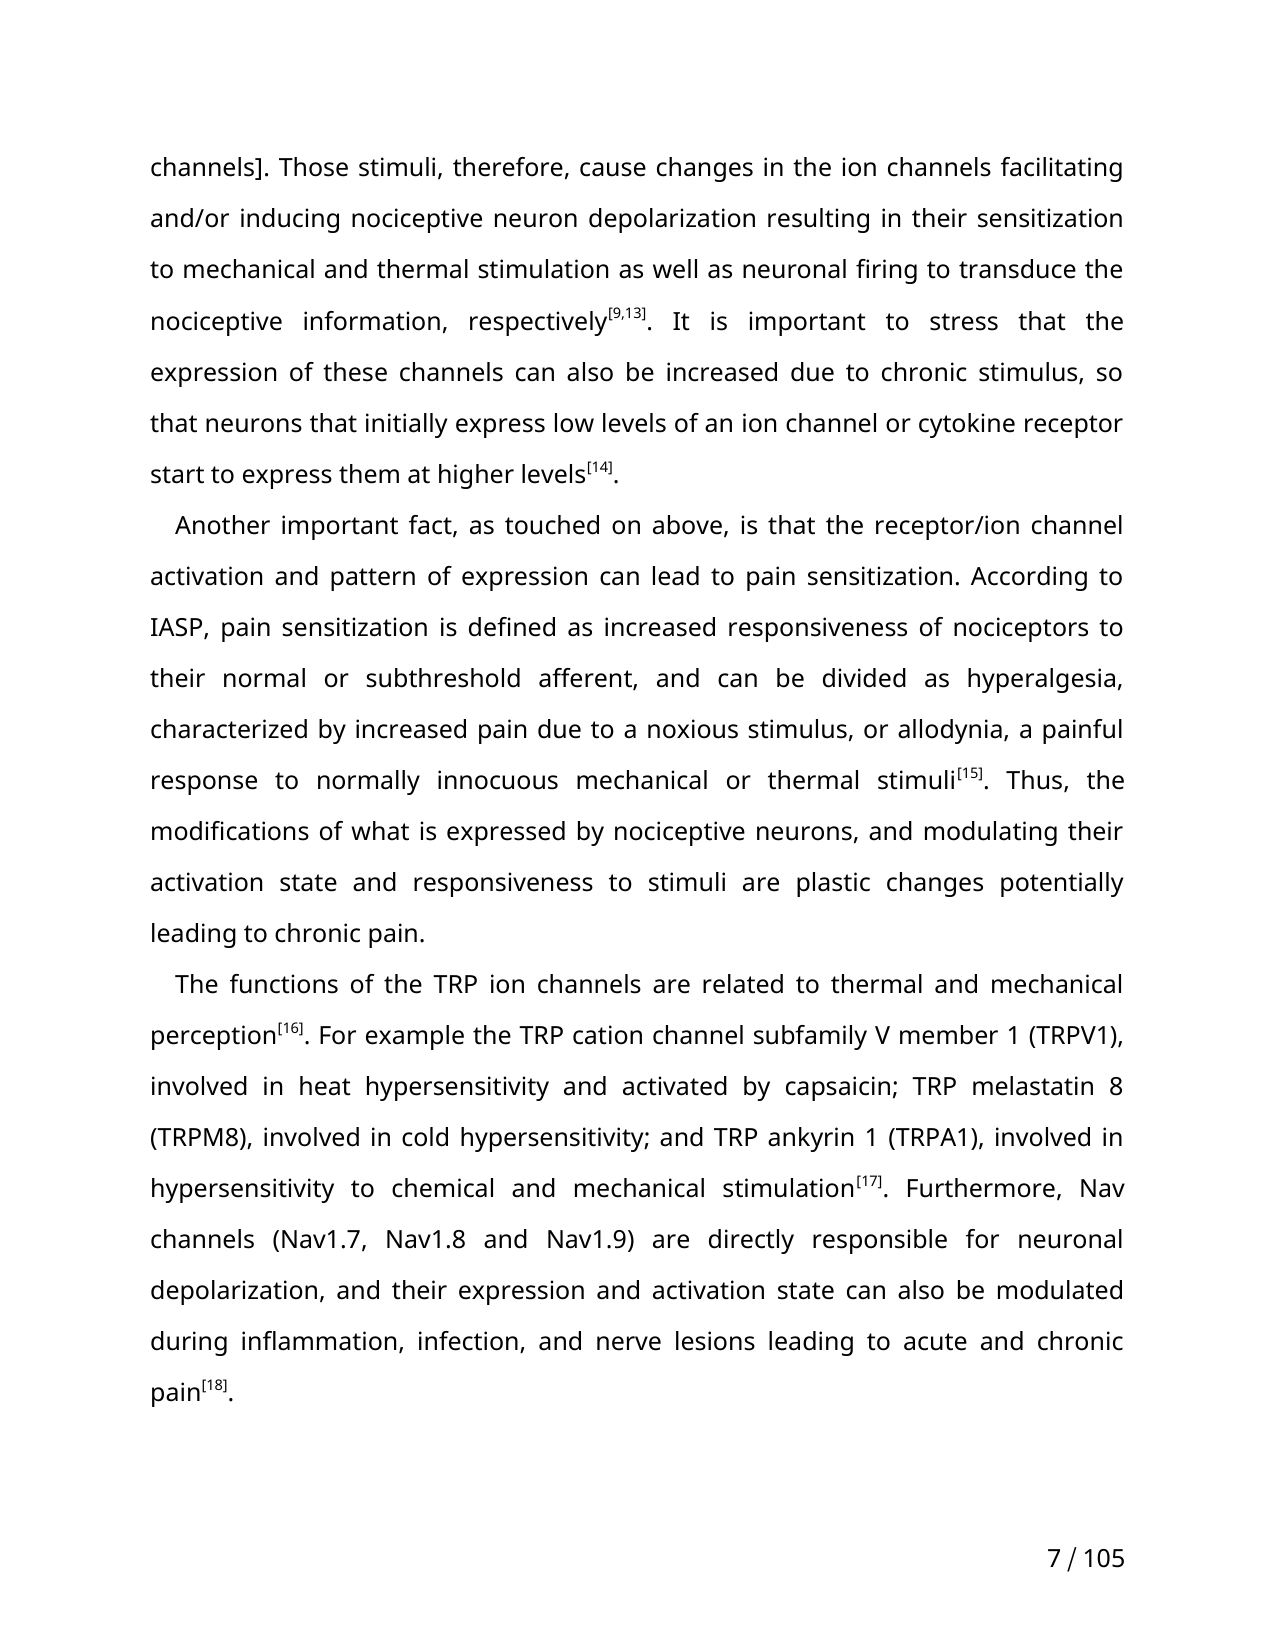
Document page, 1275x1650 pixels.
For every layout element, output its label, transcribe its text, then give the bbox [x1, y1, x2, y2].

text The functions of the TRP ion channels are related to thermal and mechanical perception[16]. For example the TRP cation channel subfamily V member 1 (TRPV1), involved in heat hypersensitivity and activated by capsaicin; TRP melastatin 8 (TRPM8), involved in cold hypersensitivity; and TRP ankyrin 1 (TRPA1), involved in hypersensitivity to chemical and mechanical stimulation[17]. Furthermore, Nav channels (Nav1.7, Nav1.8 and Nav1.9) are directly responsible for neuronal depolarization, and their expression and activation state can also be modulated during inflammation, infection, and nerve lesions leading to acute and chronic pain[18]. [150, 967, 1125, 1409]
text Another important fact, as touched on above, is that the receptor/ion channel activation and pattern of expression can lead to pain sensitization. According to IASP, pain sensitization is defined as increased responsiveness of nociceptors to their normal or subthreshold afferent, and can be divided as hyperalgesia, characterized by increased pain due to a noxious stimulus, or allodynia, a painful response to normally innocuous mechanical or thermal stimuli[15]. Thus, the modifications of what is expressed by nociceptive neurons, and modulating their activation state and responsiveness to stimuli are plastic changes potentially leading to chronic pain. [150, 507, 1125, 950]
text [150, 150, 1125, 490]
